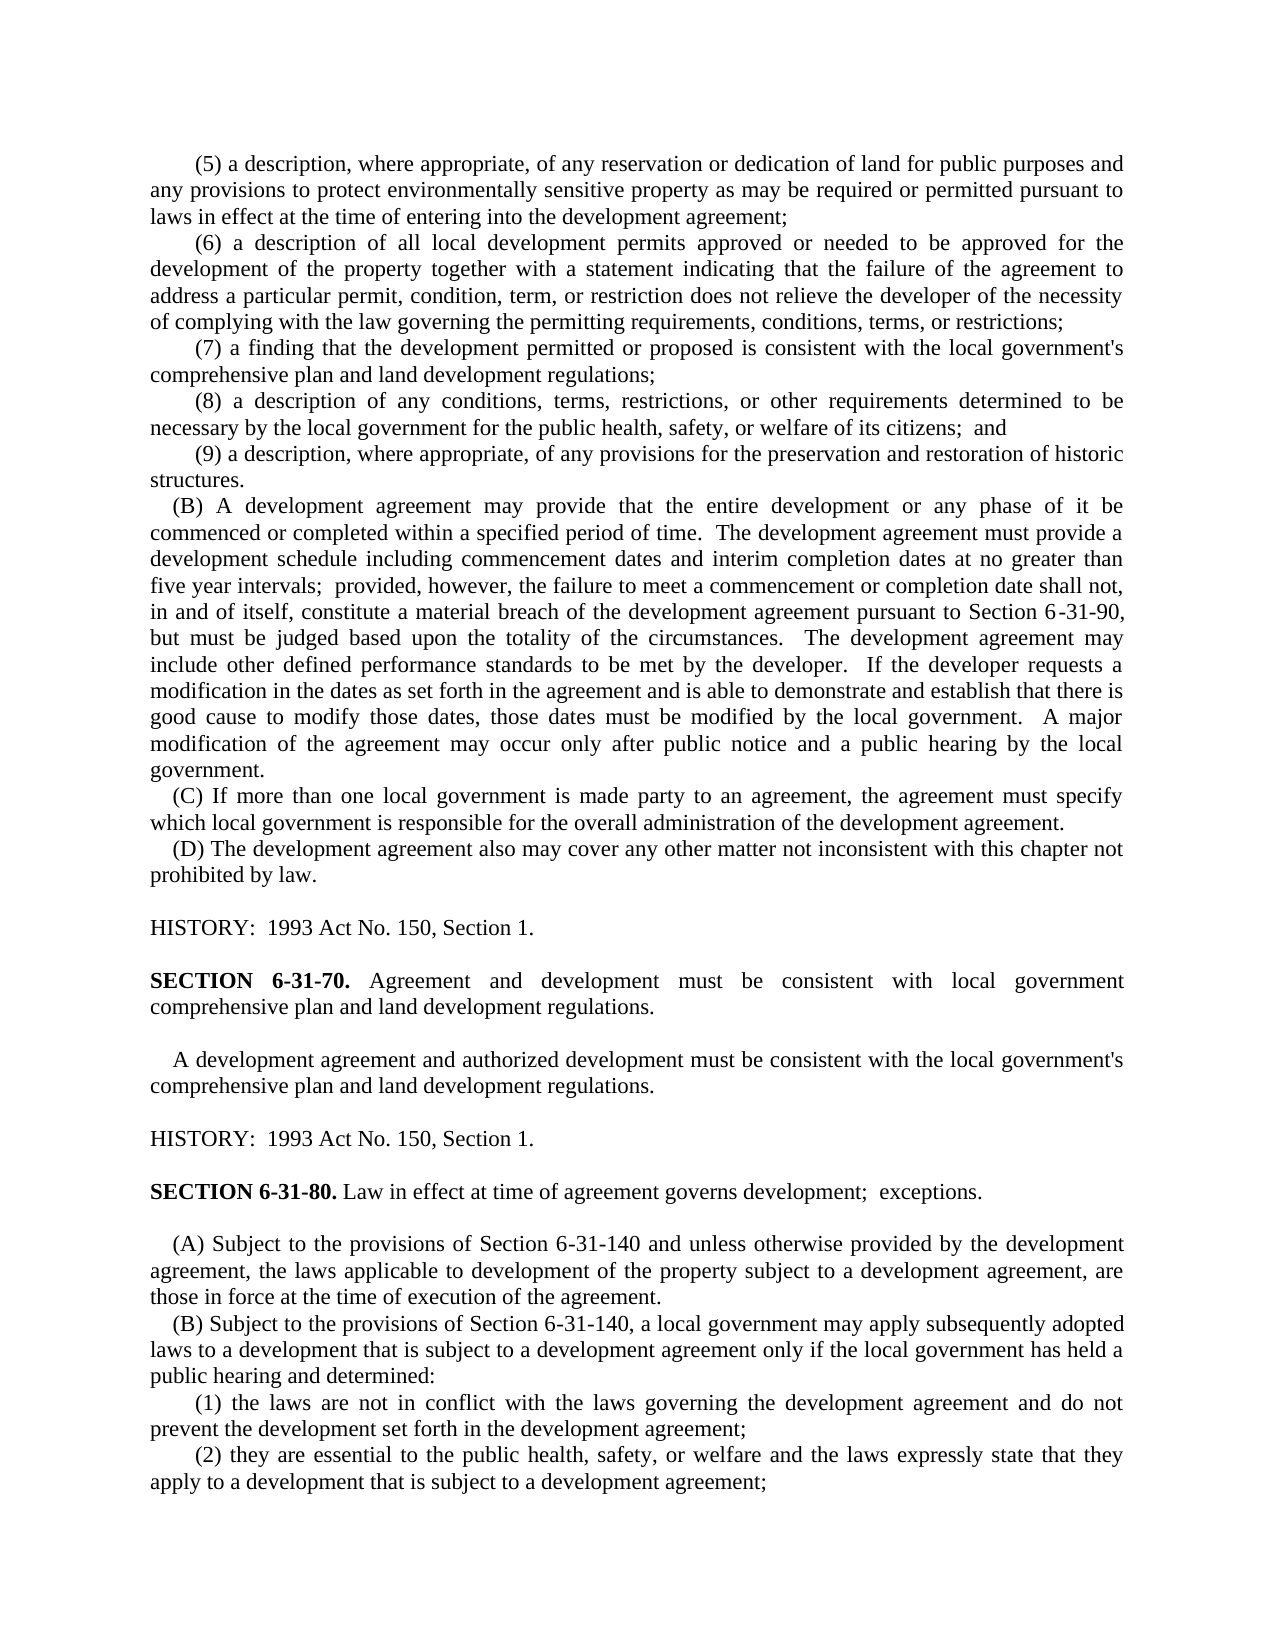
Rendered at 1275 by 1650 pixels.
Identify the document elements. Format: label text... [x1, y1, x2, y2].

text SECTION 6-31-70. Agreement and development must be consistent with local government comprehensive plan and land development regulations. [150, 967, 1125, 1020]
text HISTORY: 1993 Act No. 150, Section 1. [150, 914, 1125, 941]
text A development agreement and authorized development must be consistent with the local government's comprehensive plan and land development regulations. [150, 1046, 1125, 1099]
text (A) Subject to the provisions of Section 6-31-140 and unless otherwise provided by the development agreement, the laws applicable to development of the property subject to a development agreement, are those in force at the time of execution of the agreement. [150, 1231, 1125, 1309]
text (9) a description, where appropriate, of any provisions for the preservation and restoration of historic structures. [150, 440, 1125, 493]
text HISTORY: 1993 Act No. 150, Section 1. [150, 1125, 1125, 1151]
text (C) If more than one local government is made party to an agreement, the agreement must specify which local government is responsible for the overall administration of the development agreement. [150, 782, 1125, 835]
text (8) a description of any conditions, terms, restrictions, or other requirements determined to be necessary by the local government for the public health, safety, or welfare of its citizens; and [150, 387, 1125, 440]
text (1) the laws are not in conflict with the laws governing the development agreement and do not prevent the development set forth in the development agreement; [150, 1389, 1125, 1441]
text (D) The development agreement also may cover any other matter not inconsistent with this chapter not prohibited by law. [150, 835, 1125, 888]
text (2) they are essential to the public health, safety, or welfare and the laws expressly state that they apply to a development that is subject to a development agreement; [150, 1441, 1125, 1494]
text SECTION 6-31-80. Law in effect at time of agreement governs development; exceptions. [150, 1178, 1125, 1204]
text (7) a finding that the development permitted or proposed is consistent with the local government's comprehensive plan and land development regulations; [150, 334, 1125, 387]
text (5) a description, where appropriate, of any reservation or dedication of land for public purposes and any provisions to protect environmentally sensitive property as may be required or permitted pursuant to laws in effect at the time of entering into the development agreement; [150, 150, 1125, 229]
text (B) Subject to the provisions of Section 6-31-140, a local government may apply subsequently adopted laws to a development that is subject to a development agreement only if the local government has held a public hearing and determined: [150, 1309, 1125, 1389]
text (6) a description of all local development permits approved or needed to be approved for the development of the property together with a statement indicating that the failure of the agreement to address a particular permit, condition, term, or restriction does not relieve the developer of the necessity of complying with the law governing the permitting requirements, conditions, terms, or restrictions; [150, 229, 1125, 334]
text (B) A development agreement may provide that the entire development or any phase of it be commenced or completed within a specified period of time. The development agreement must provide a development schedule including commencement dates and interim completion dates at no greater than five year intervals; provided, however, the failure to meet a commencement or completion date shall not, in and of itself, constitute a material breach of the development agreement pursuant to Section 6-31-90, but must be judged based upon the totality of the circumstances. The development agreement may include other defined performance standards to be met by the developer. If the developer requests a modification in the dates as set forth in the agreement and is able to demonstrate and establish that there is good cause to modify those dates, those dates must be modified by the local government. A major modification of the agreement may occur only after public notice and a public hearing by the local government. [150, 493, 1125, 782]
